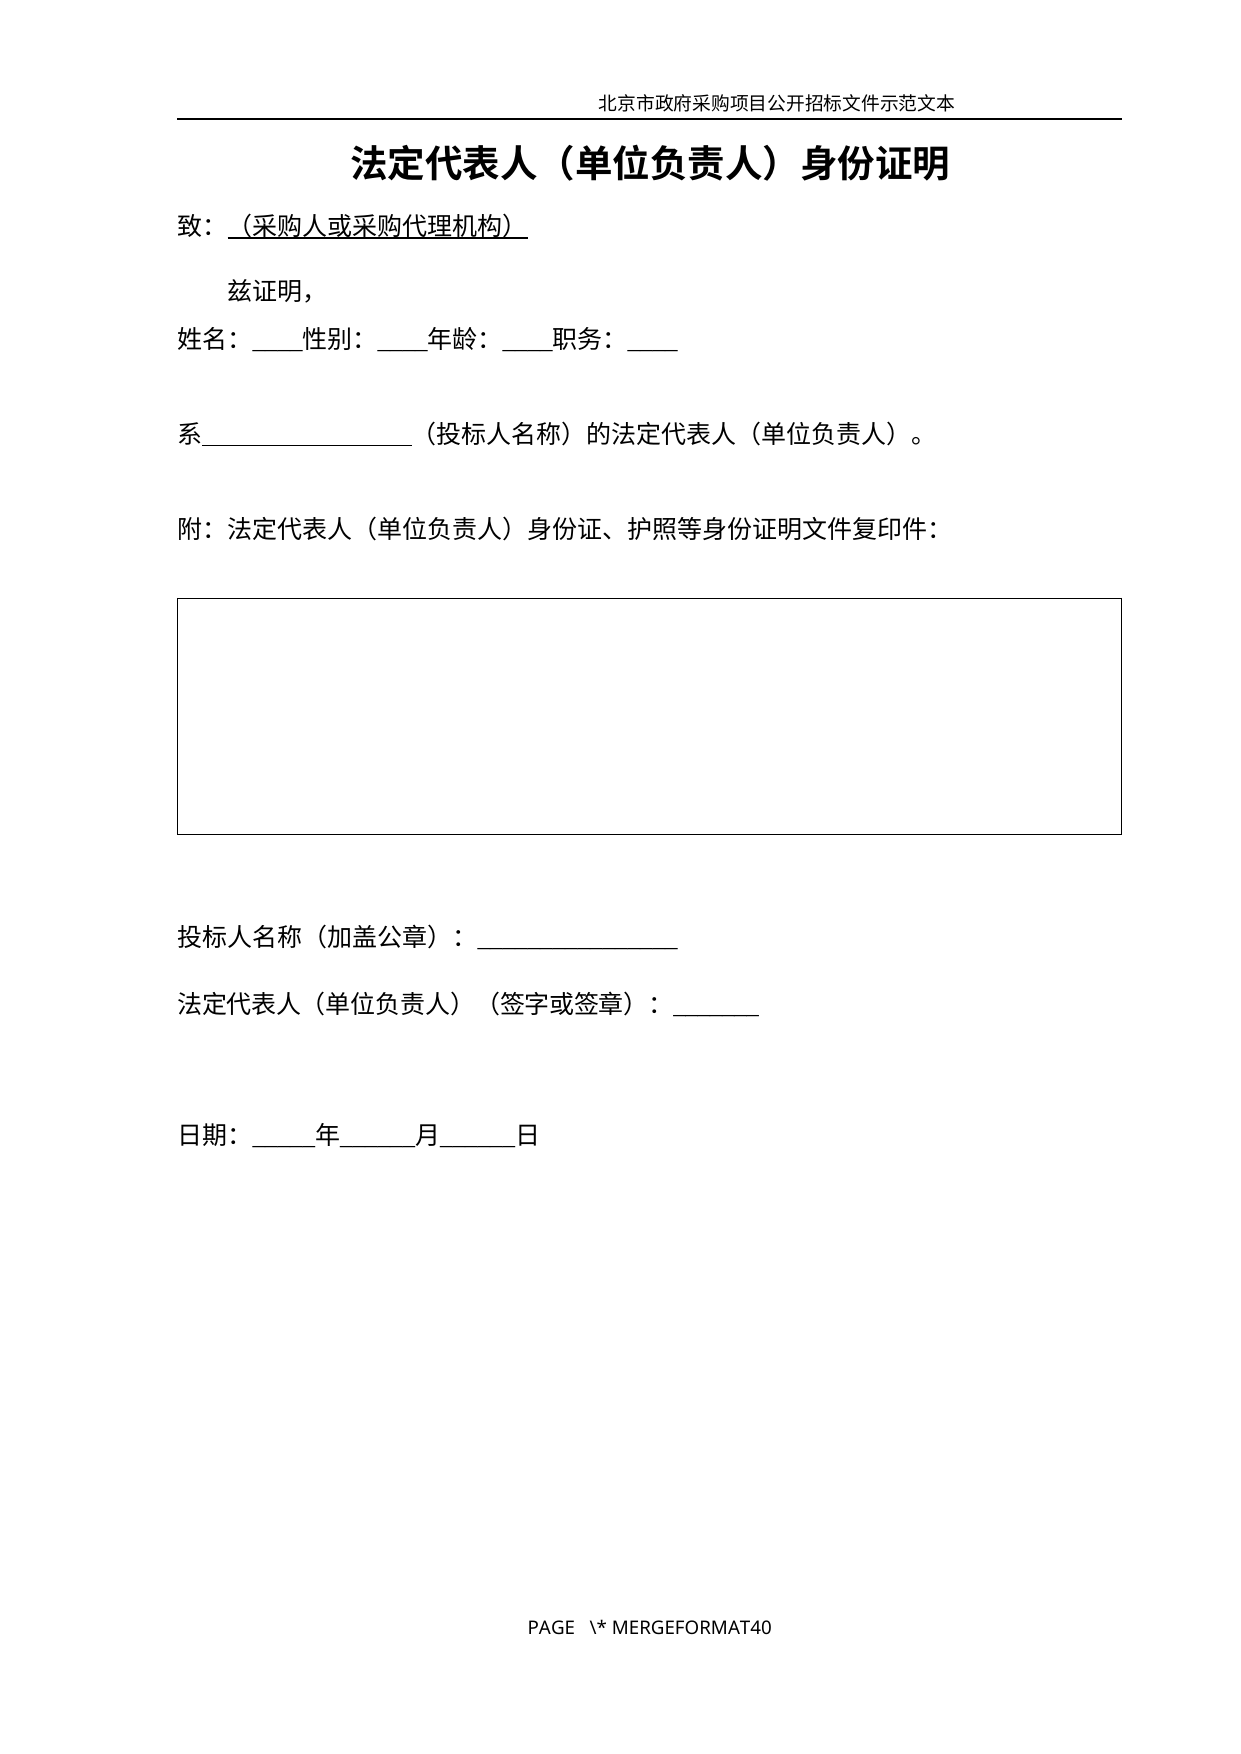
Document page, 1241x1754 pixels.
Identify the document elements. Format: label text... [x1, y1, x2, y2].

text 投标人名称（加盖公章）：________________ [177, 917, 1122, 954]
text 致：（采购人或采购代理机构） [177, 206, 1122, 242]
table_header [178, 599, 1121, 834]
text 法定代表人（单位负责人）（签字或签章）：_______ [177, 984, 1112, 1021]
text 附：法定代表人（单位负责人）身份证、护照等身份证明文件复印件： [177, 510, 1127, 546]
text 兹证明， [177, 273, 1122, 308]
text 日期：_____年______月______日 [177, 1115, 1122, 1152]
text 系 （投标人名称）的法定代表人（单位负责人）。 [177, 415, 1122, 450]
text 姓名：____性别：____年龄：____职务：____ [177, 320, 1122, 355]
text 法定代表人（单位负责人）身份证明 [177, 148, 1122, 185]
